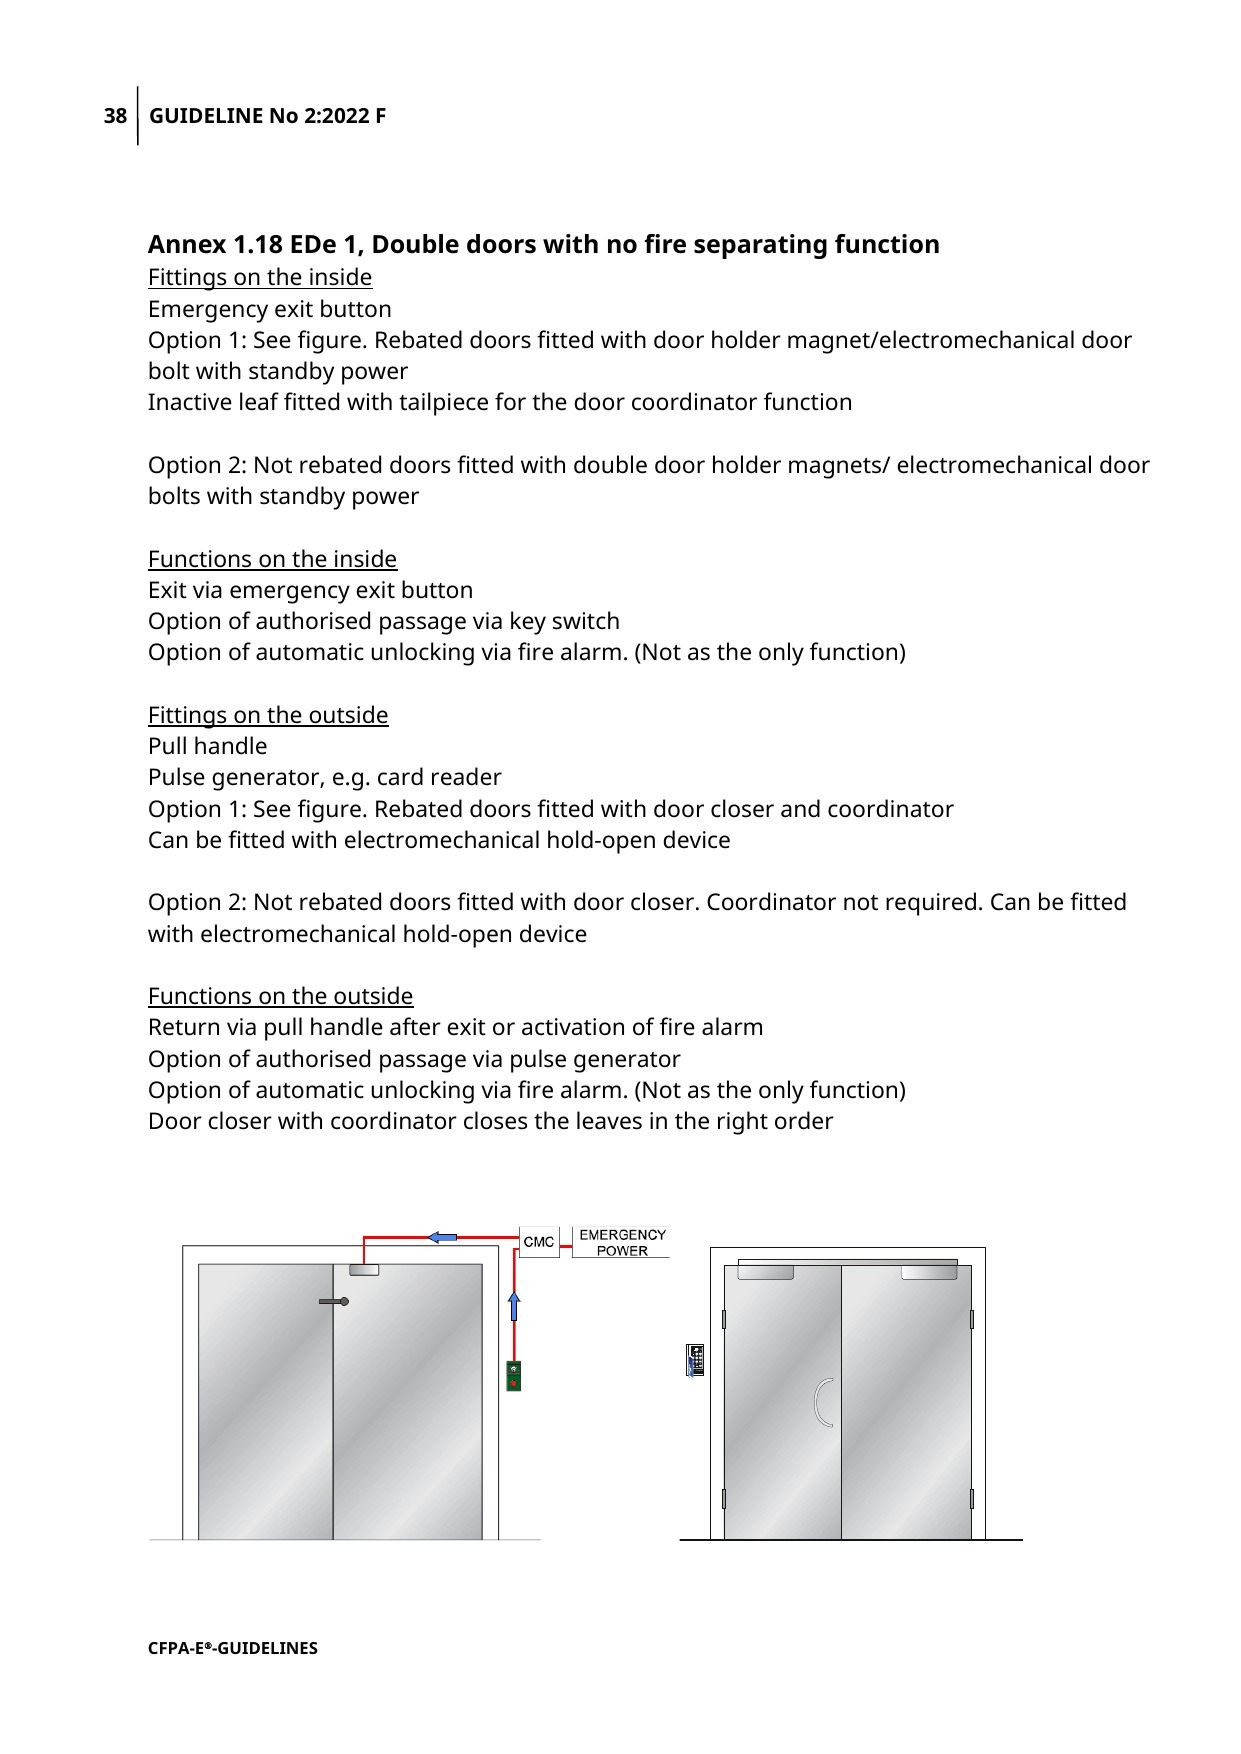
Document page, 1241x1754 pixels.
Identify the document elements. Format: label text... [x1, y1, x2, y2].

picture [147, 1226, 670, 1540]
text Exit via emergency exit button [148, 574, 1152, 605]
text Option of automatic unlocking via fire alarm. (Not as the only function) [148, 636, 1152, 667]
text Return via pull handle after exit or activation of fire alarm [148, 1011, 1152, 1042]
text Fittings on the outside [148, 699, 1152, 730]
text Option of authorised passage via pulse generator [148, 1042, 1152, 1074]
text Option of automatic unlocking via fire alarm. (Not as the only function) [148, 1074, 1152, 1105]
text Functions on the inside [148, 542, 1152, 574]
text Functions on the outside [148, 980, 1152, 1011]
text Fittings on the inside [148, 261, 1152, 292]
text Door closer with coordinator closes the leaves in the right order [148, 1105, 1152, 1136]
text Pulse generator, e.g. card reader [148, 761, 1152, 792]
subtitle Annex 1.18 EDe 1, Double doors with no fire separating function [148, 227, 1152, 261]
text Pull handle [148, 730, 1152, 761]
text Option 1: See figure. Rebated doors fitted with door closer and coordinator [148, 792, 1152, 824]
text Can be fitted with electromechanical hold-open device [148, 824, 1152, 855]
text Option of authorised passage via key switch [148, 605, 1152, 636]
text Option 1: See figure. Rebated doors fitted with door holder magnet/electromechanical door bolt with standby power [148, 324, 1152, 386]
text Inactive leaf fitted with tailpiece for the door coordinator function [148, 386, 1152, 417]
text Option 2: Not rebated doors fitted with door closer. Coordinator not required. Can be fitted with electromechanical hold-open device [148, 886, 1152, 949]
text Option 2: Not rebated doors fitted with double door holder magnets/ electromechanical door bolts with standby power [148, 449, 1152, 511]
text Emergency exit button [148, 292, 1152, 324]
